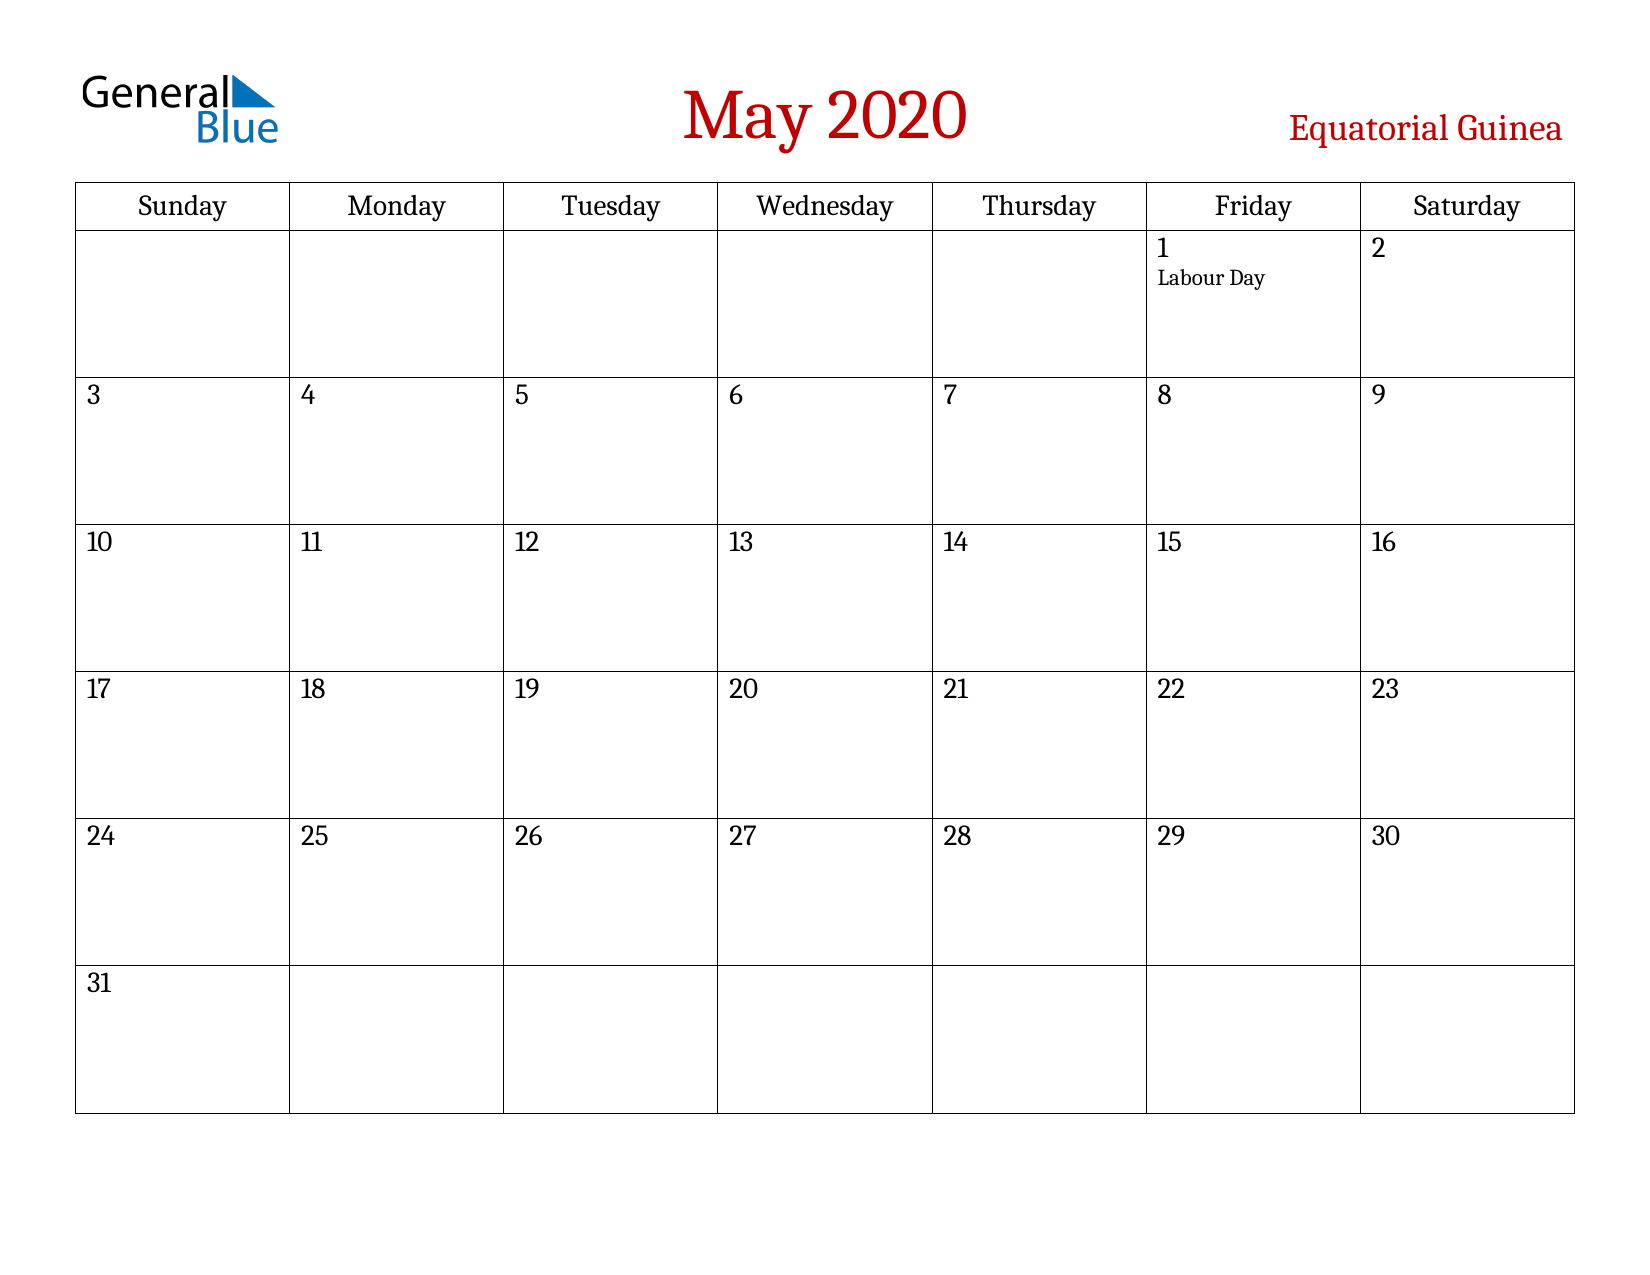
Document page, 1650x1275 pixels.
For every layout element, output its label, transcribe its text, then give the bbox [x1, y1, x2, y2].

table_cell [290, 706, 503, 818]
table_cell 5 [504, 378, 717, 412]
table_cell 1 [1147, 231, 1360, 264]
table_cell 12 [504, 525, 717, 559]
table_cell [1147, 706, 1360, 818]
table_cell 18 [290, 672, 503, 706]
table_cell Sunday [76, 183, 289, 230]
table_cell 15 [1147, 525, 1360, 559]
table_cell [718, 966, 932, 1000]
table_cell 10 [76, 525, 289, 559]
table_cell [504, 966, 717, 1000]
table_cell [1147, 559, 1360, 671]
table_cell Thursday [933, 183, 1146, 230]
table_cell [933, 559, 1146, 671]
table_header [76, 75, 503, 182]
table_cell [290, 231, 503, 264]
table_cell [290, 853, 503, 965]
table_cell [1361, 966, 1574, 1000]
table_cell [1361, 853, 1574, 965]
table_cell 30 [1361, 819, 1574, 853]
table_cell [76, 231, 289, 264]
table_cell [504, 412, 717, 524]
table_cell [1361, 412, 1574, 524]
table_cell [290, 966, 503, 1000]
table_cell Labour Day [1147, 265, 1360, 377]
table_cell Monday [290, 183, 503, 230]
table_cell 28 [933, 819, 1146, 853]
table_cell 21 [933, 672, 1146, 706]
table_cell 11 [290, 525, 503, 559]
table_cell [1361, 706, 1574, 818]
picture [82, 75, 278, 143]
table_cell 3 [76, 378, 289, 412]
table_cell [933, 231, 1146, 264]
table_cell 2 [1361, 231, 1574, 264]
table_cell [933, 853, 1146, 965]
table_cell [504, 231, 717, 264]
table_cell Wednesday [718, 183, 932, 230]
table_cell 27 [718, 819, 932, 853]
table_cell [76, 706, 289, 818]
table_cell [718, 559, 932, 671]
table_cell [1147, 966, 1360, 1000]
table_cell 20 [718, 672, 932, 706]
table_cell [290, 412, 503, 524]
table_header Equatorial Guinea [1146, 75, 1574, 182]
table_cell [933, 412, 1146, 524]
table_cell 9 [1361, 378, 1574, 412]
table_cell [504, 265, 717, 377]
table_cell 29 [1147, 819, 1360, 853]
table_cell [1147, 853, 1360, 965]
table_cell 8 [1147, 378, 1360, 412]
table_cell [933, 1000, 1146, 1112]
table_cell [718, 412, 932, 524]
table_cell 16 [1361, 525, 1574, 559]
table_cell 17 [76, 672, 289, 706]
table_cell [504, 1000, 717, 1112]
table_cell [290, 1000, 503, 1112]
table_cell 23 [1361, 672, 1574, 706]
table_cell 7 [933, 378, 1146, 412]
table_cell [1147, 412, 1360, 524]
table_cell 19 [504, 672, 717, 706]
table_cell [1361, 265, 1574, 377]
table_cell 22 [1147, 672, 1360, 706]
table_cell [1361, 559, 1574, 671]
table_cell 4 [290, 378, 503, 412]
table_cell 6 [718, 378, 932, 412]
table_cell [718, 706, 932, 818]
table_cell Saturday [1361, 183, 1574, 230]
table_cell 13 [718, 525, 932, 559]
table_cell Tuesday [504, 183, 717, 230]
table_cell [933, 265, 1146, 377]
table_cell [718, 1000, 932, 1112]
table_cell [1147, 1000, 1360, 1112]
table_cell [76, 853, 289, 965]
table_header May 2020 [504, 75, 1146, 182]
table_cell [504, 559, 717, 671]
table_cell [504, 853, 717, 965]
table_cell 14 [933, 525, 1146, 559]
table_cell [933, 706, 1146, 818]
table_cell [933, 966, 1146, 1000]
table_cell 26 [504, 819, 717, 853]
table_cell Friday [1147, 183, 1360, 230]
table_cell 24 [76, 819, 289, 853]
table_cell 25 [290, 819, 503, 853]
table_cell [76, 559, 289, 671]
table_cell [290, 559, 503, 671]
table_cell [76, 412, 289, 524]
table_cell 31 [76, 966, 289, 1000]
table_cell [76, 1000, 289, 1112]
table_cell [290, 265, 503, 377]
table_cell [76, 265, 289, 377]
table_cell [504, 706, 717, 818]
table_cell [718, 231, 932, 264]
table_cell [718, 853, 932, 965]
table_cell [718, 265, 932, 377]
table_cell [1361, 1000, 1574, 1112]
